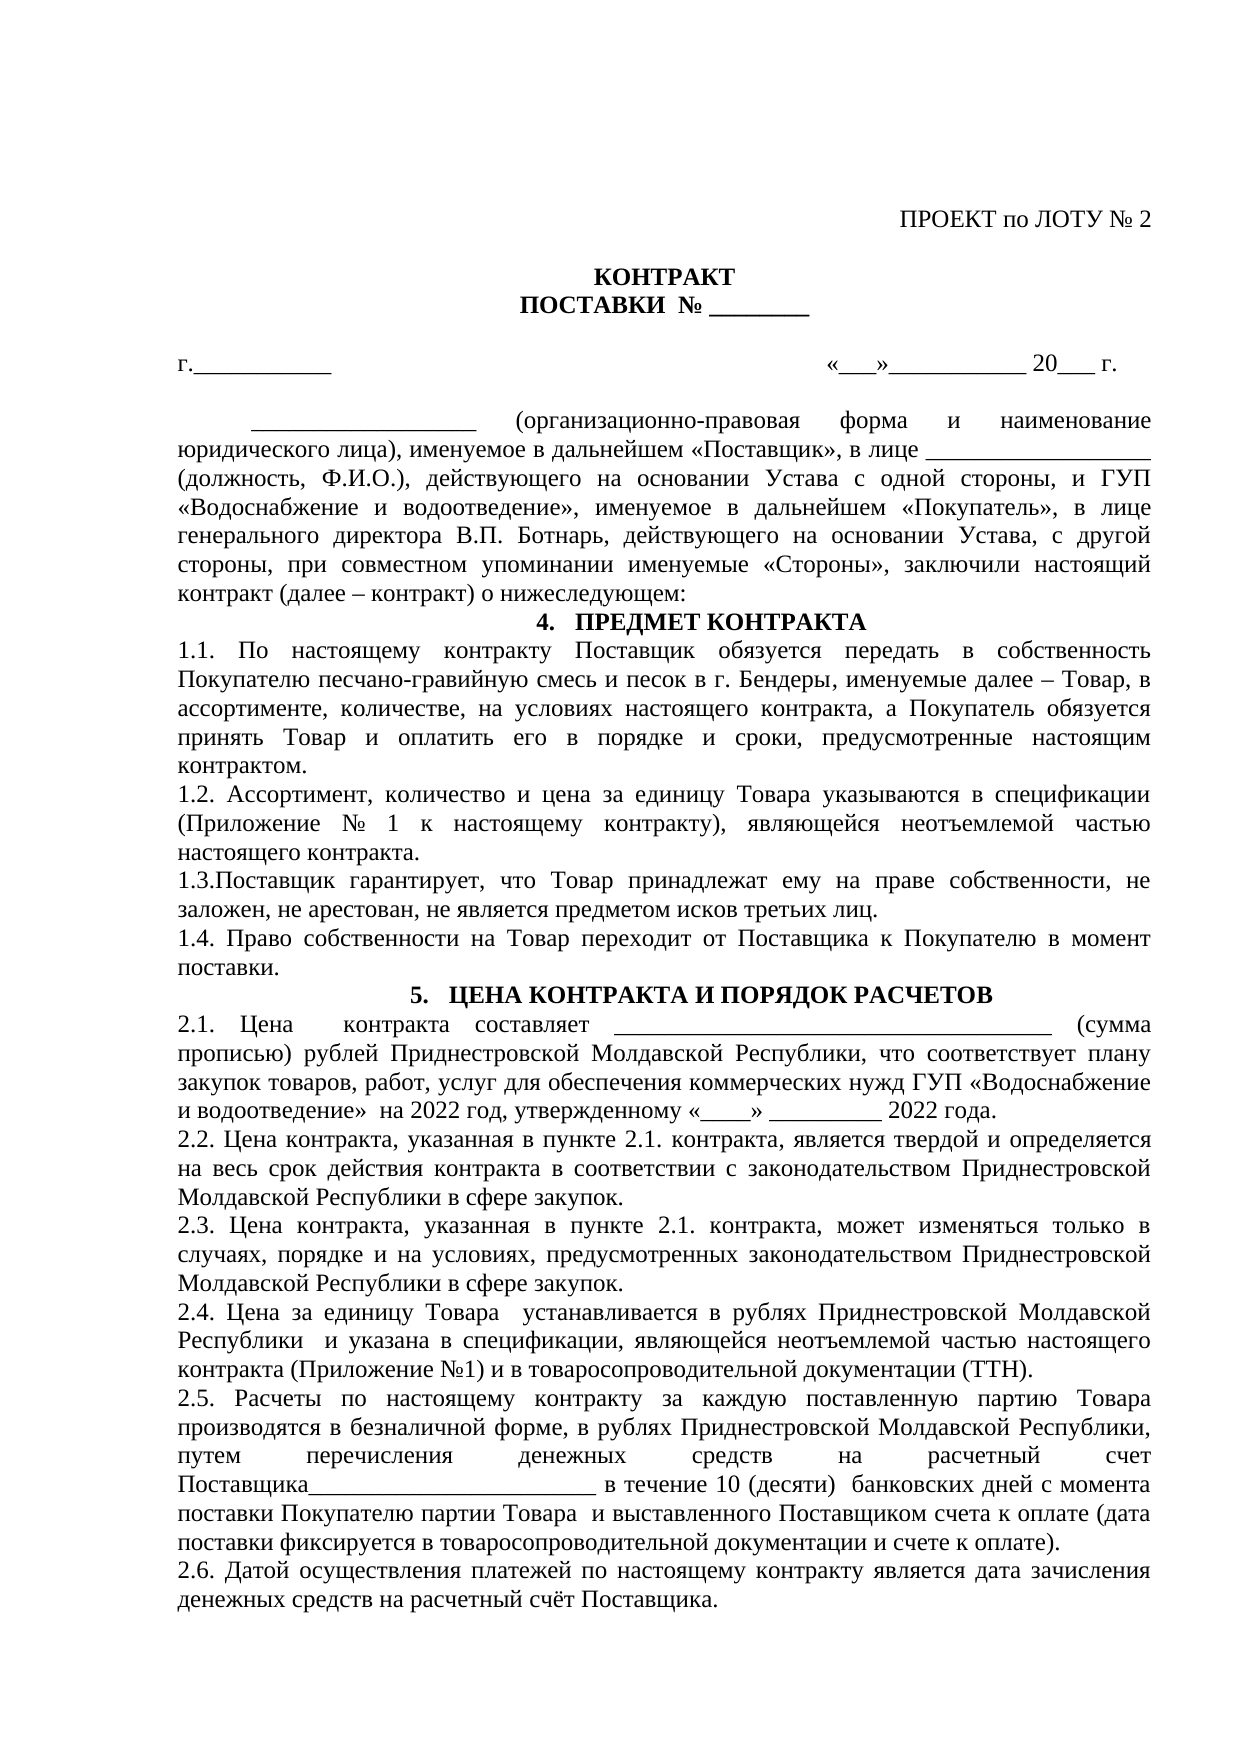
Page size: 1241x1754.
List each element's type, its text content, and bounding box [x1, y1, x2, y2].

text 2.4. Цена за единицу Товара устанавливается в рублях Приднестровской Молдавской Республики и указана в спецификации, являющейся неотъемлемой частью настоящего контракта (Приложение №1) и в товаросопроводительной документации (ТТН). [177, 1297, 1152, 1383]
text ПРОЕКТ по ЛОТУ № 2 [177, 204, 1152, 233]
text ПОСТАВКИ № ________ [177, 291, 1152, 319]
text 2.6. Датой осуществления платежей по настоящему контракту является дата зачисления денежных средств на расчетный счёт Поставщика. [177, 1556, 1152, 1613]
text 1.1. По настоящему контракту Поставщик обязуется передать в собственность Покупателю песчано-гравийную смесь и песок в г. Бендеры, именуемые далее – Товар, в ассортименте, количестве, на условиях настоящего контракта, а Покупатель обязуется принять Товар и оплатить его в порядке и сроки, предусмотренные настоящим контрактом. [177, 636, 1152, 779]
text __________________ (организационно-правовая форма и наименование юридического лица), именуемое в дальнейшем «Поставщик», в лице __________________ (должность, Ф.И.О.), действующего на основании Устава с одной стороны, и ГУП «Водоснабжение и водоотведение», именуемое в дальнейшем «Покупатель», в лице генерального директора В.П. Ботнарь, действующего на основании Устава, с другой стороны, при совместном упоминании именуемые «Стороны», заключили настоящий контракт (далее – контракт) о нижеследующем: [177, 406, 1152, 607]
text 1.2. Ассортимент, количество и цена за единицу Товара указываются в спецификации (Приложение № 1 к настоящему контракту), являющейся неотъемлемой частью настоящего контракта. [177, 779, 1152, 866]
text г.___________ «___»___________ 20___ г. [177, 348, 1152, 377]
text 1.4. Право собственности на Товар переходит от Поставщика к Покупателю в момент поставки. [177, 923, 1152, 981]
text 2.5. Расчеты по настоящему контракту за каждую поставленную партию Товара производятся в безналичной форме, в рублях Приднестровской Молдавской Республики, путем перечисления денежных средств на расчетный счет Поставщика_______________________ в течение 10 (десяти) банковских дней с момента поставки Покупателю партии Товара и выставленного Поставщиком счета к оплате (дата поставки фиксируется в товаросопроводительной документации и счете к оплате). [177, 1383, 1152, 1556]
list ЦЕНА КОНТРАКТА И ПОРЯДОК РАСЧЕТОВ [177, 981, 1152, 1009]
text 2.2. Цена контракта, указанная в пункте 2.1. контракта, является твердой и определяется на весь срок действия контракта в соответствии с законодательством Приднестровской Молдавской Республики в сфере закупок. [177, 1124, 1152, 1211]
text 2.3. Цена контракта, указанная в пункте 2.1. контракта, может изменяться только в случаях, порядке и на условиях, предусмотренных законодательством Приднестровской Молдавской Республики в сфере закупок. [177, 1211, 1152, 1297]
text КОНТРАКТ [177, 262, 1152, 291]
text 1.3.Поставщик гарантирует, что Товар принадлежат ему на праве собственности, не заложен, не арестован, не является предметом исков третьих лиц. [177, 866, 1152, 923]
text 2.1. Цена контракта составляет ___________________________________ (сумма прописью) рублей Приднестровской Молдавской Республики, что соответствует плану закупок товаров, работ, услуг для обеспечения коммерческих нужд ГУП «Водоснабжение и водоотведение» на 2022 год, утвержденному «____» _________ 2022 года. [177, 1009, 1152, 1124]
list ПРЕДМЕТ КОНТРАКТА [177, 607, 1152, 636]
